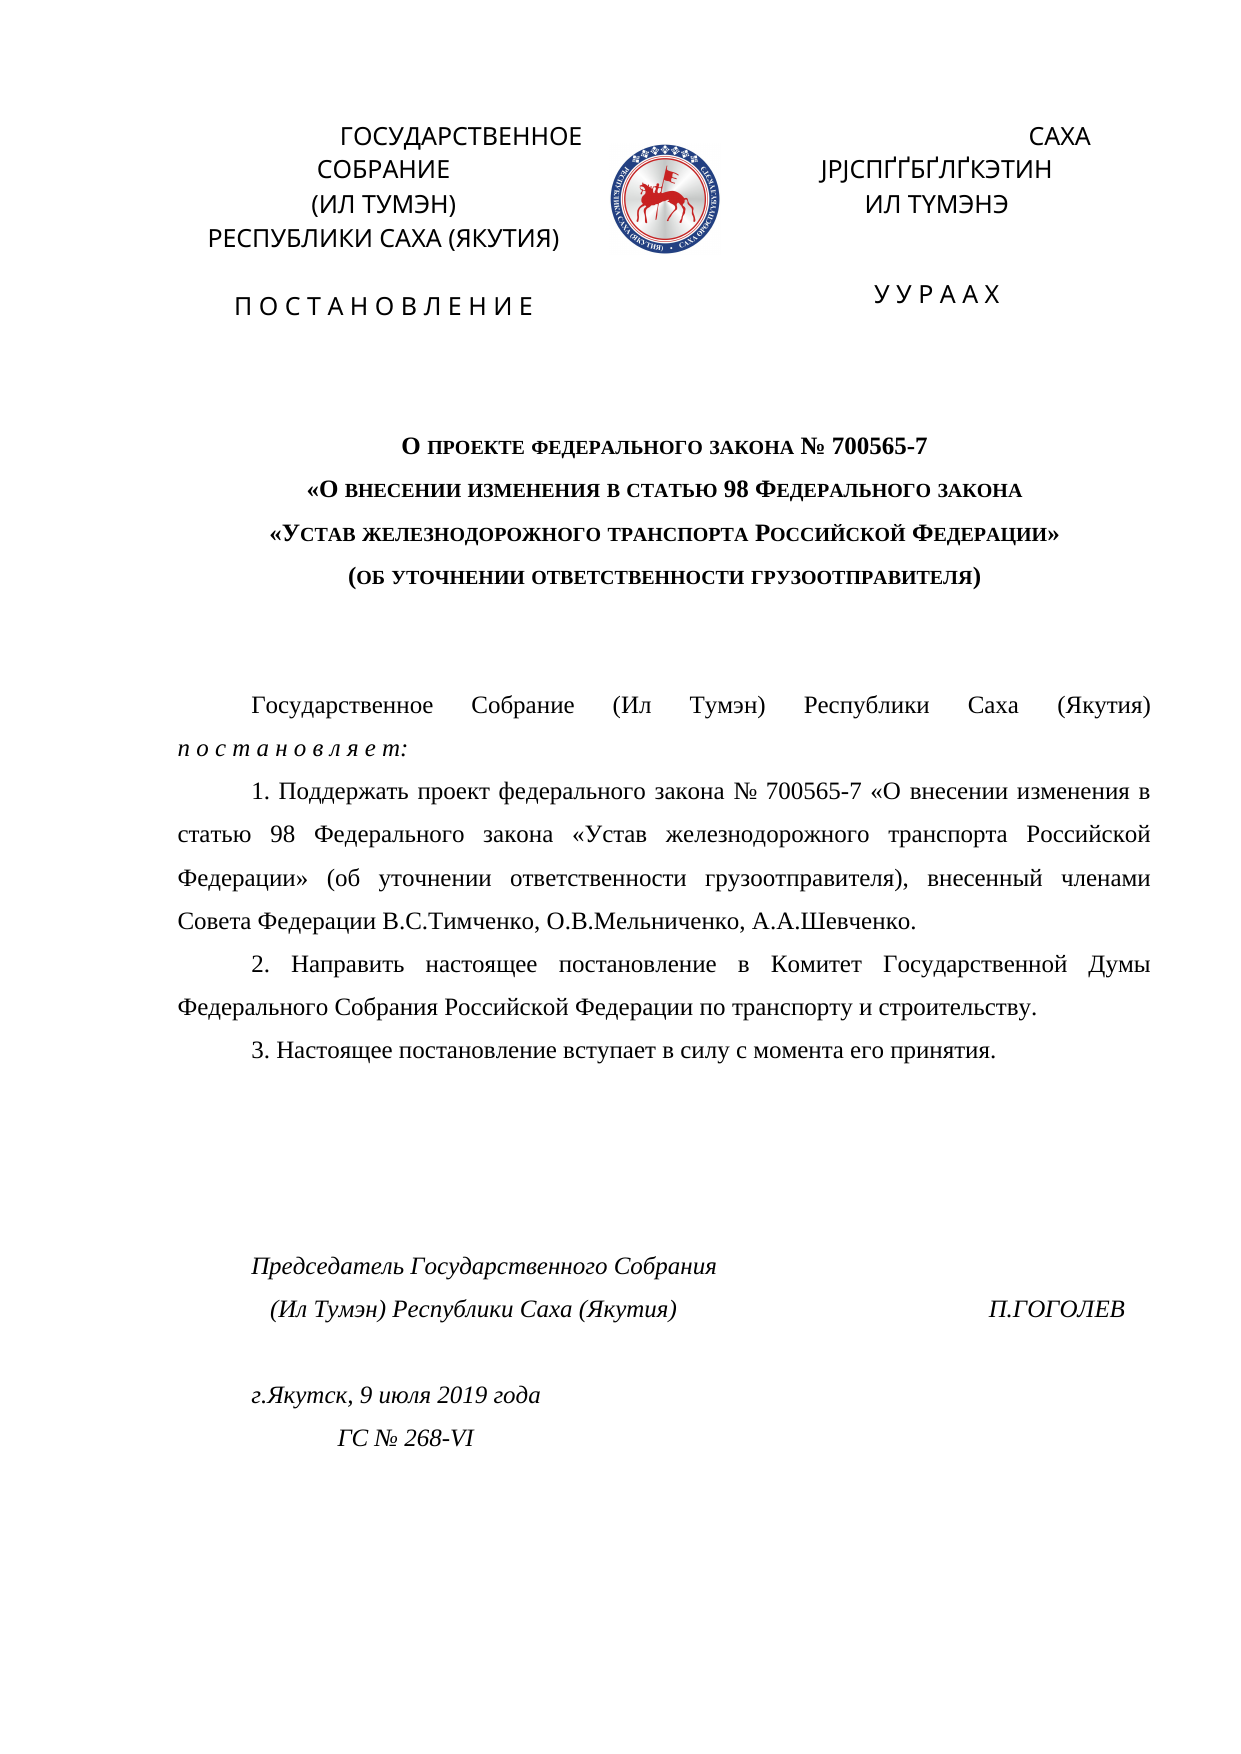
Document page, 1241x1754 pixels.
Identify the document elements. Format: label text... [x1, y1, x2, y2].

table_cell У У Р А А Х [721, 254, 1152, 345]
text Государственное Собрание (Ил Тумэн) Республики Саха (Якутия) п о с т а н о в л я е т: [177, 690, 1152, 762]
table_cell П О С Т А Н О В Л Е Н И Е [159, 254, 608, 345]
picture [609, 143, 721, 255]
table_header [608, 118, 721, 345]
text ГС № 268-VI [177, 1423, 1152, 1452]
table_header ГОСУДАРСТВЕННОЕ СОБРАНИЕ (ИЛ ТУМЭН) РЕСПУБЛИКИ САХА (ЯКУТИЯ) [159, 118, 608, 254]
text «О внесении изменения в статью 98 Федерального закона [177, 474, 1152, 503]
text О проекте федерального закона № 700565-7 [177, 431, 1152, 460]
table_header САХА ЈРЈСПҐҐБҐЛҐКЭТИН ИЛ ТYMЭНЭ [721, 118, 1152, 254]
text (об уточнении ответственности грузоотправителя) [177, 561, 1152, 589]
text 2. Направить настоящее постановление в Комитет Государственной Думы Федерального Собрания Российской Федерации по транспорту и строительству. [177, 949, 1152, 1021]
text г.Якутск, 9 июля 2019 года [177, 1380, 1152, 1409]
text Председатель Государственного Собрания [177, 1251, 1152, 1279]
text (Ил Тумэн) Республики Саха (Якутия) П.ГОГОЛЕВ [177, 1294, 1152, 1323]
text 3. Настоящее постановление вступает в силу с момента его принятия. [177, 1035, 1152, 1064]
text 1. Поддержать проект федерального закона № 700565-7 «О внесении изменения в статью 98 Федерального закона «Устав железнодорожного транспорта Российской Федерации» (об уточнении ответственности грузоотправителя), внесенный членами Совета Федерации В.С.Тимченко, О.В.Мельниченко, А.А.Шевченко. [177, 776, 1152, 934]
text «Устав железнодорожного транспорта Российской Федерации» [177, 518, 1152, 546]
